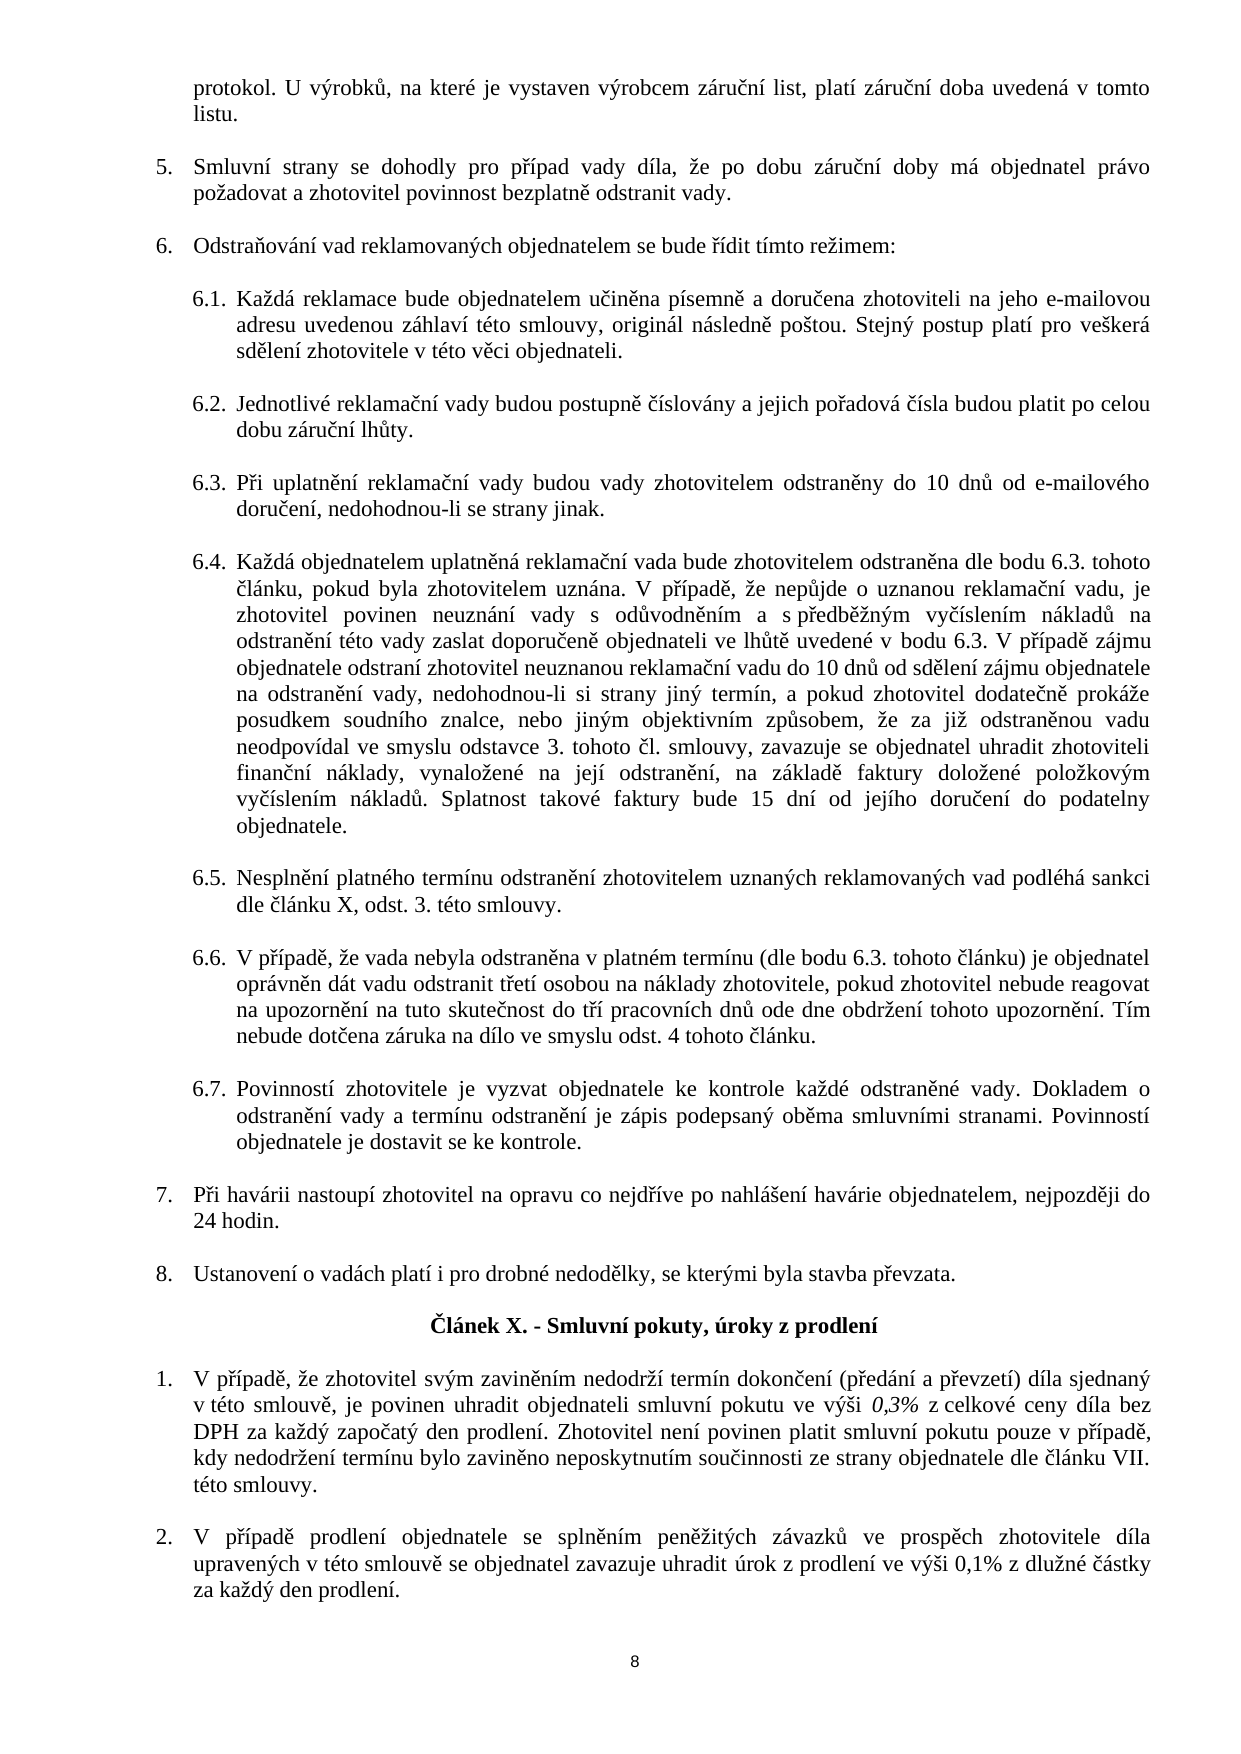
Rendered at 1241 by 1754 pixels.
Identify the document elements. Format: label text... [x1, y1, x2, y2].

list V případě, že zhotovitel svým zaviněním nedodrží termín dokončení (předání a převzetí) díla sjednaný v této smlouvě, je povinen uhradit objednateli smluvní pokutu ve výši 0,3% z celkové ceny díla bez DPH za každý započatý den prodlení. Zhotovitel není povinen platit smluvní pokutu pouze v případě, kdy nedodržení termínu bylo zaviněno neposkytnutím součinnosti ze strany objednatele dle článku VII. této smlouvy. [156, 1365, 1152, 1497]
list Odstraňování vad reklamovaných objednatelem se bude řídit tímto režimem: [156, 232, 1152, 258]
list Každá reklamace bude objednatelem učiněna písemně a doručena zhotoviteli na jeho e-mailovou adresu uvedenou záhlaví této smlouvy, originál následně poštou. Stejný postup platí pro veškerá sdělení zhotovitele v této věci objednateli. [192, 285, 1152, 364]
list Povinností zhotovitele je vyzvat objednatele ke kontrole každé odstraněné vady. Dokladem o odstranění vady a termínu odstranění je zápis podepsaný oběma smluvními stranami. Povinností objednatele je dostavit se ke kontrole. [192, 1075, 1152, 1154]
text Článek X. - Smluvní pokuty, úroky z prodlení [156, 1312, 1152, 1339]
list V případě prodlení objednatele se splněním peněžitých závazků ve prospěch zhotovitele díla upravených v této smlouvě se objednatel zavazuje uhradit úrok z prodlení ve výši 0,1% z dlužné částky za každý den prodlení. [156, 1523, 1152, 1602]
list Při uplatnění reklamační vady budou vady zhotovitelem odstraněny do 10 dnů od e-mailového doručení, nedohodnou-li se strany jinak. [192, 469, 1152, 522]
list Smluvní strany se dohodly pro případ vady díla, že po dobu záruční doby má objednatel právo požadovat a zhotovitel povinnost bezplatně odstranit vady. [156, 153, 1152, 206]
list Nesplnění platného termínu odstranění zhotovitelem uznaných reklamovaných vad podléhá sankci dle článku X, odst. 3. této smlouvy. [192, 864, 1152, 917]
list Každá objednatelem uplatněná reklamační vada bude zhotovitelem odstraněna dle bodu 6.3. tohoto článku, pokud byla zhotovitelem uznána. V případě, že nepůjde o uznanou reklamační vadu, je zhotovitel povinen neuznání vady s odůvodněním a s předběžným vyčíslením nákladů na odstranění této vady zaslat doporučeně objednateli ve lhůtě uvedené v bodu 6.3. V případě zájmu objednatele odstraní zhotovitel neuznanou reklamační vadu do 10 dnů od sdělení zájmu objednatele na odstranění vady, nedohodnou-li si strany jiný termín, a pokud zhotovitel dodatečně prokáže posudkem soudního znalce, nebo jiným objektivním způsobem, že za již odstraněnou vadu neodpovídal ve smyslu odstavce 3. tohoto čl. smlouvy, zavazuje se objednatel uhradit zhotoviteli finanční náklady, vynaložené na její odstranění, na základě faktury doložené položkovým vyčíslením nákladů. Splatnost takové faktury bude 15 dní od jejího doručení do podatelny objednatele. [192, 548, 1152, 838]
list V případě, že vada nebyla odstraněna v platném termínu (dle bodu 6.3. tohoto článku) je objednatel oprávněn dát vadu odstranit třetí osobou na náklady zhotovitele, pokud zhotovitel nebude reagovat na upozornění na tuto skutečnost do tří pracovních dnů ode dne obdržení tohoto upozornění. Tím nebude dotčena záruka na dílo ve smyslu odst. 4 tohoto článku. [192, 943, 1152, 1049]
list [156, 74, 1152, 127]
list Ustanovení o vadách platí i pro drobné nedodělky, se kterými byla stavba převzata. [156, 1260, 1152, 1286]
list Při havárii nastoupí zhotovitel na opravu co nejdříve po nahlášení havárie objednatelem, nejpozději do 24 hodin. [156, 1181, 1152, 1233]
list Jednotlivé reklamační vady budou postupně číslovány a jejich pořadová čísla budou platit po celou dobu záruční lhůty. [192, 390, 1152, 443]
